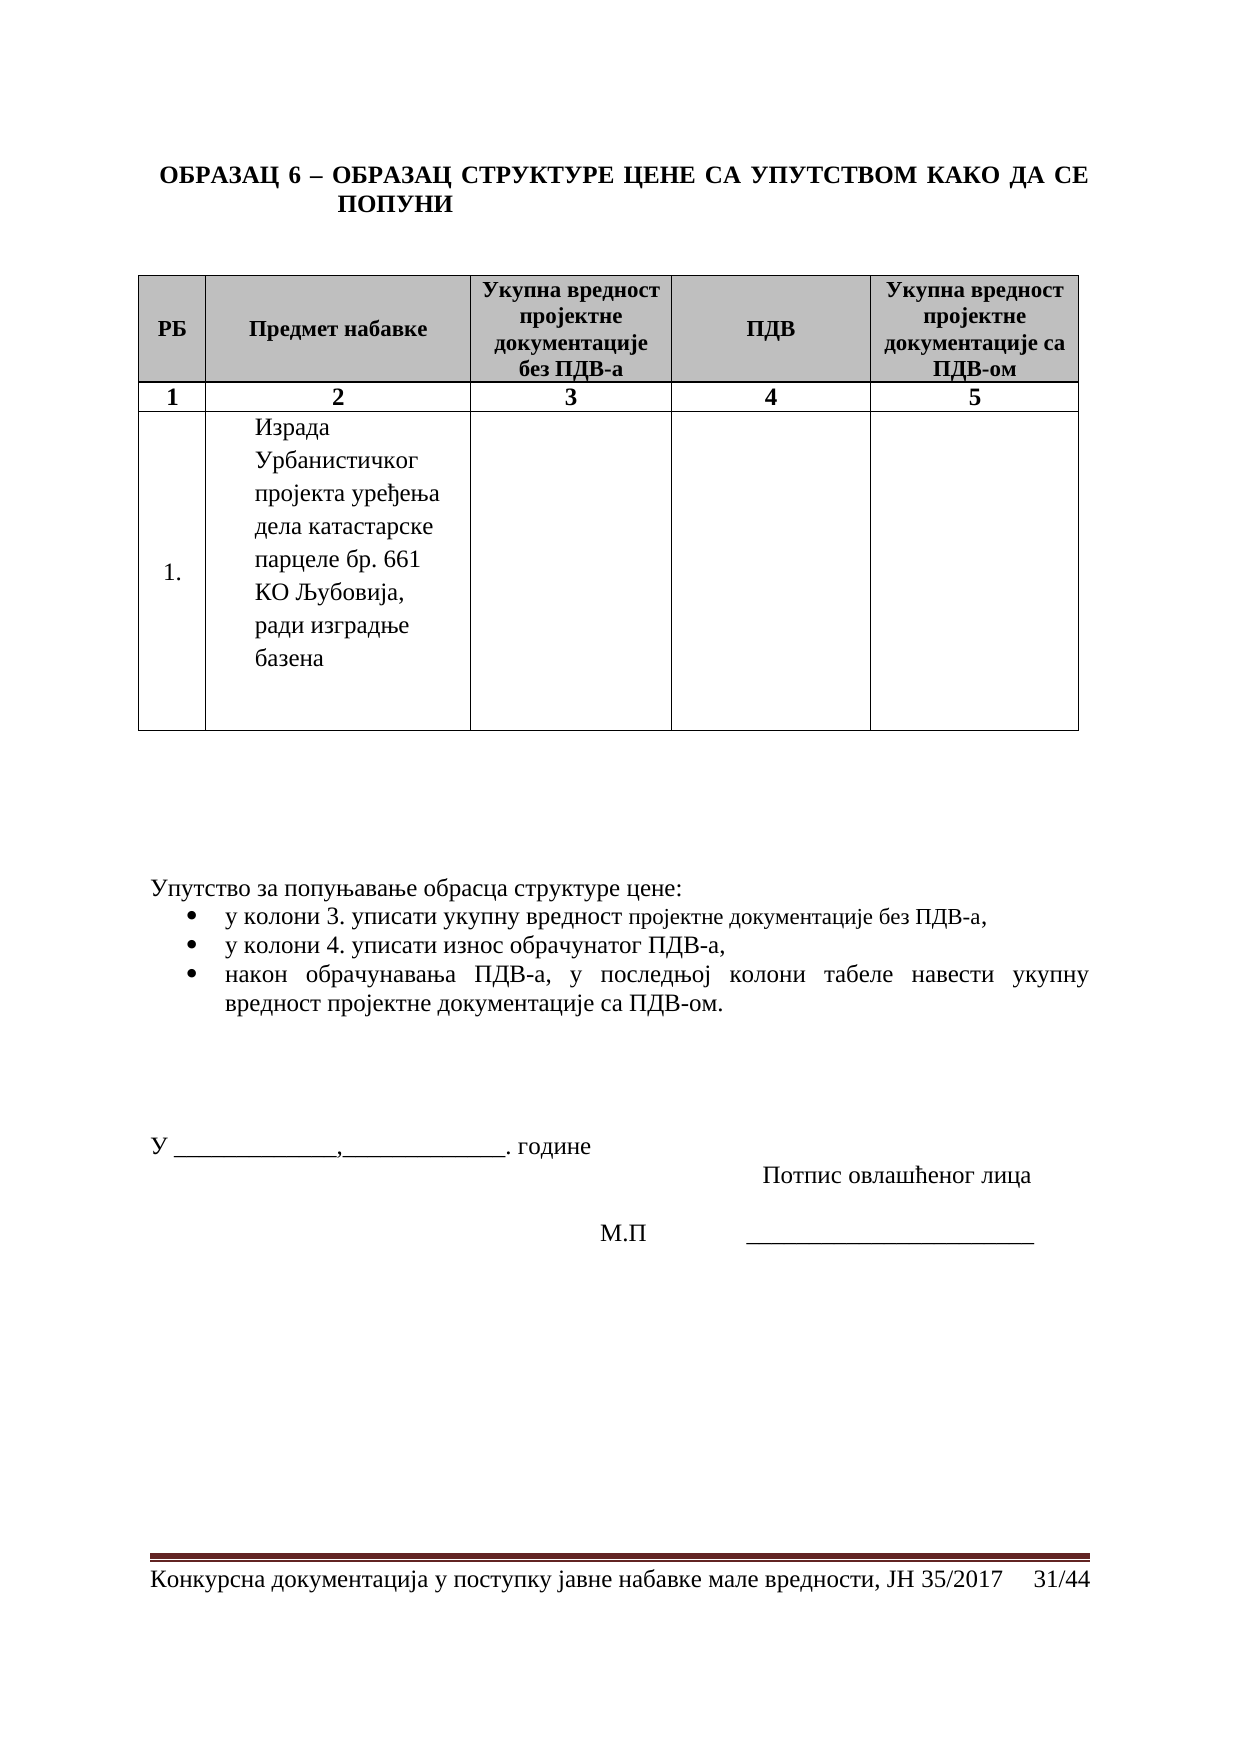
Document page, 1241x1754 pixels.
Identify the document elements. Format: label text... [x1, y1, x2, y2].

table_header РБ [139, 276, 205, 381]
table_cell 5 [871, 383, 1078, 411]
text Потпис овлашћеног лица [150, 1160, 1090, 1189]
text М.П _______________________ [150, 1218, 1090, 1246]
list у колони 3. уписати укупну вредност пројектне документације без ПДВ-а, [187, 901, 1090, 930]
table_cell [672, 412, 870, 730]
table_header Предмет набавке [206, 276, 470, 381]
table_header Укупна вредност пројектне документације са ПДВ-ом [871, 276, 1078, 381]
table_cell 1. [139, 412, 205, 730]
table_header Укупна вредност пројектне документације без ПДВ-а [471, 276, 671, 381]
table_cell 2 [206, 383, 470, 411]
table_cell 4 [672, 383, 870, 411]
text ОБРАЗАЦ 6 – ОБРАЗАЦ СТРУКТУРЕ ЦЕНЕ СА УПУТСТВОМ КАКО ДА СЕ ПОПУНИ [150, 160, 1090, 217]
table_cell Израда Урбанистичког пројекта уређења дела катастарске парцеле бр. 661 КО Љубовија, ради изградње базена [206, 412, 470, 730]
text У _____________,_____________. године [150, 1131, 1090, 1160]
table_cell [471, 412, 671, 730]
table_cell 1 [139, 383, 205, 411]
list у колони 4. уписати износ обрачунатог ПДВ-а, [187, 930, 1090, 959]
text Упутство за попуњавање обрасца структуре цене: [150, 873, 1090, 901]
table_cell [871, 412, 1078, 730]
list након обрачунавања ПДВ-а, у последњој колони табеле навести укупну вредност пројектне документације са ПДВ-ом. [187, 959, 1090, 1016]
table_header ПДВ [672, 276, 870, 381]
table_cell 3 [471, 383, 671, 411]
